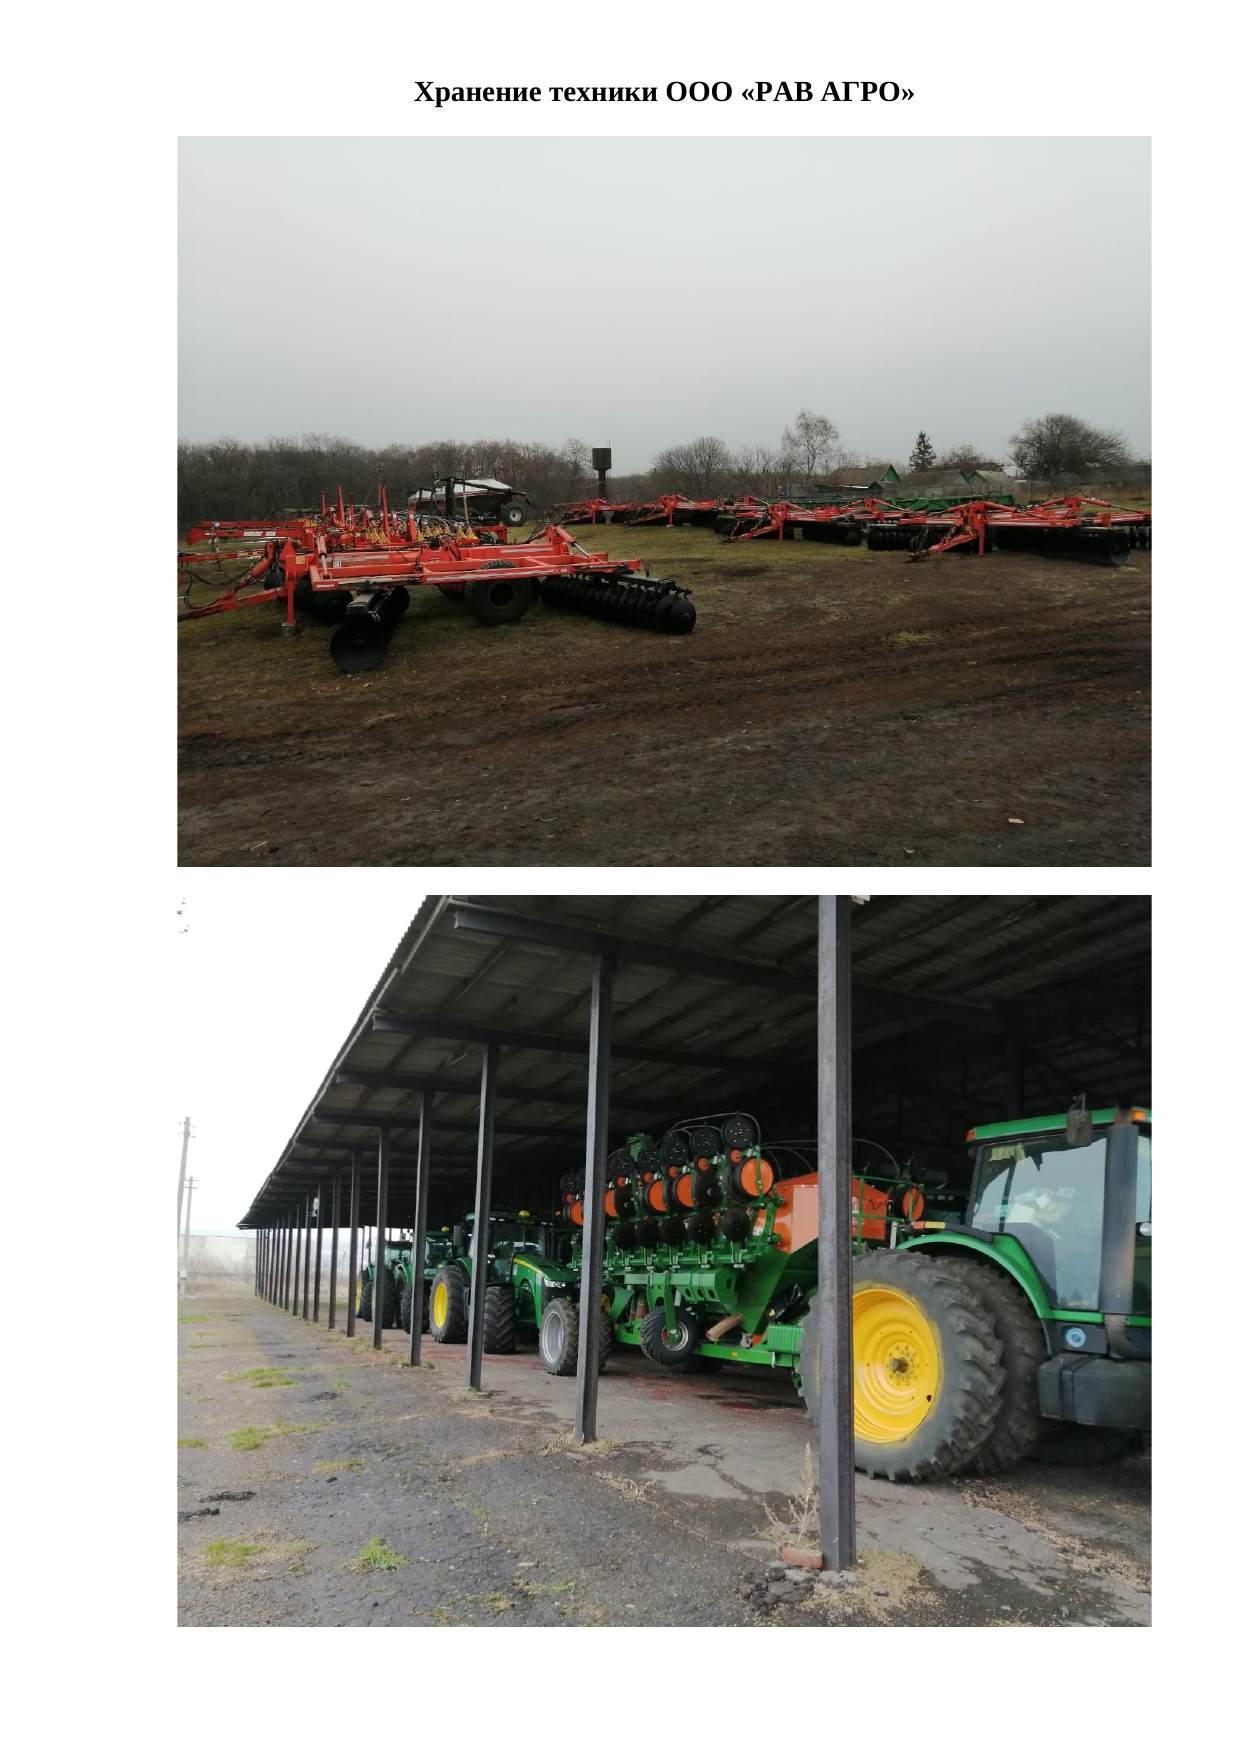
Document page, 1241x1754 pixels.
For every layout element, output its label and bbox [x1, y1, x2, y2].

picture [177, 136, 1152, 867]
picture [177, 895, 1152, 1627]
